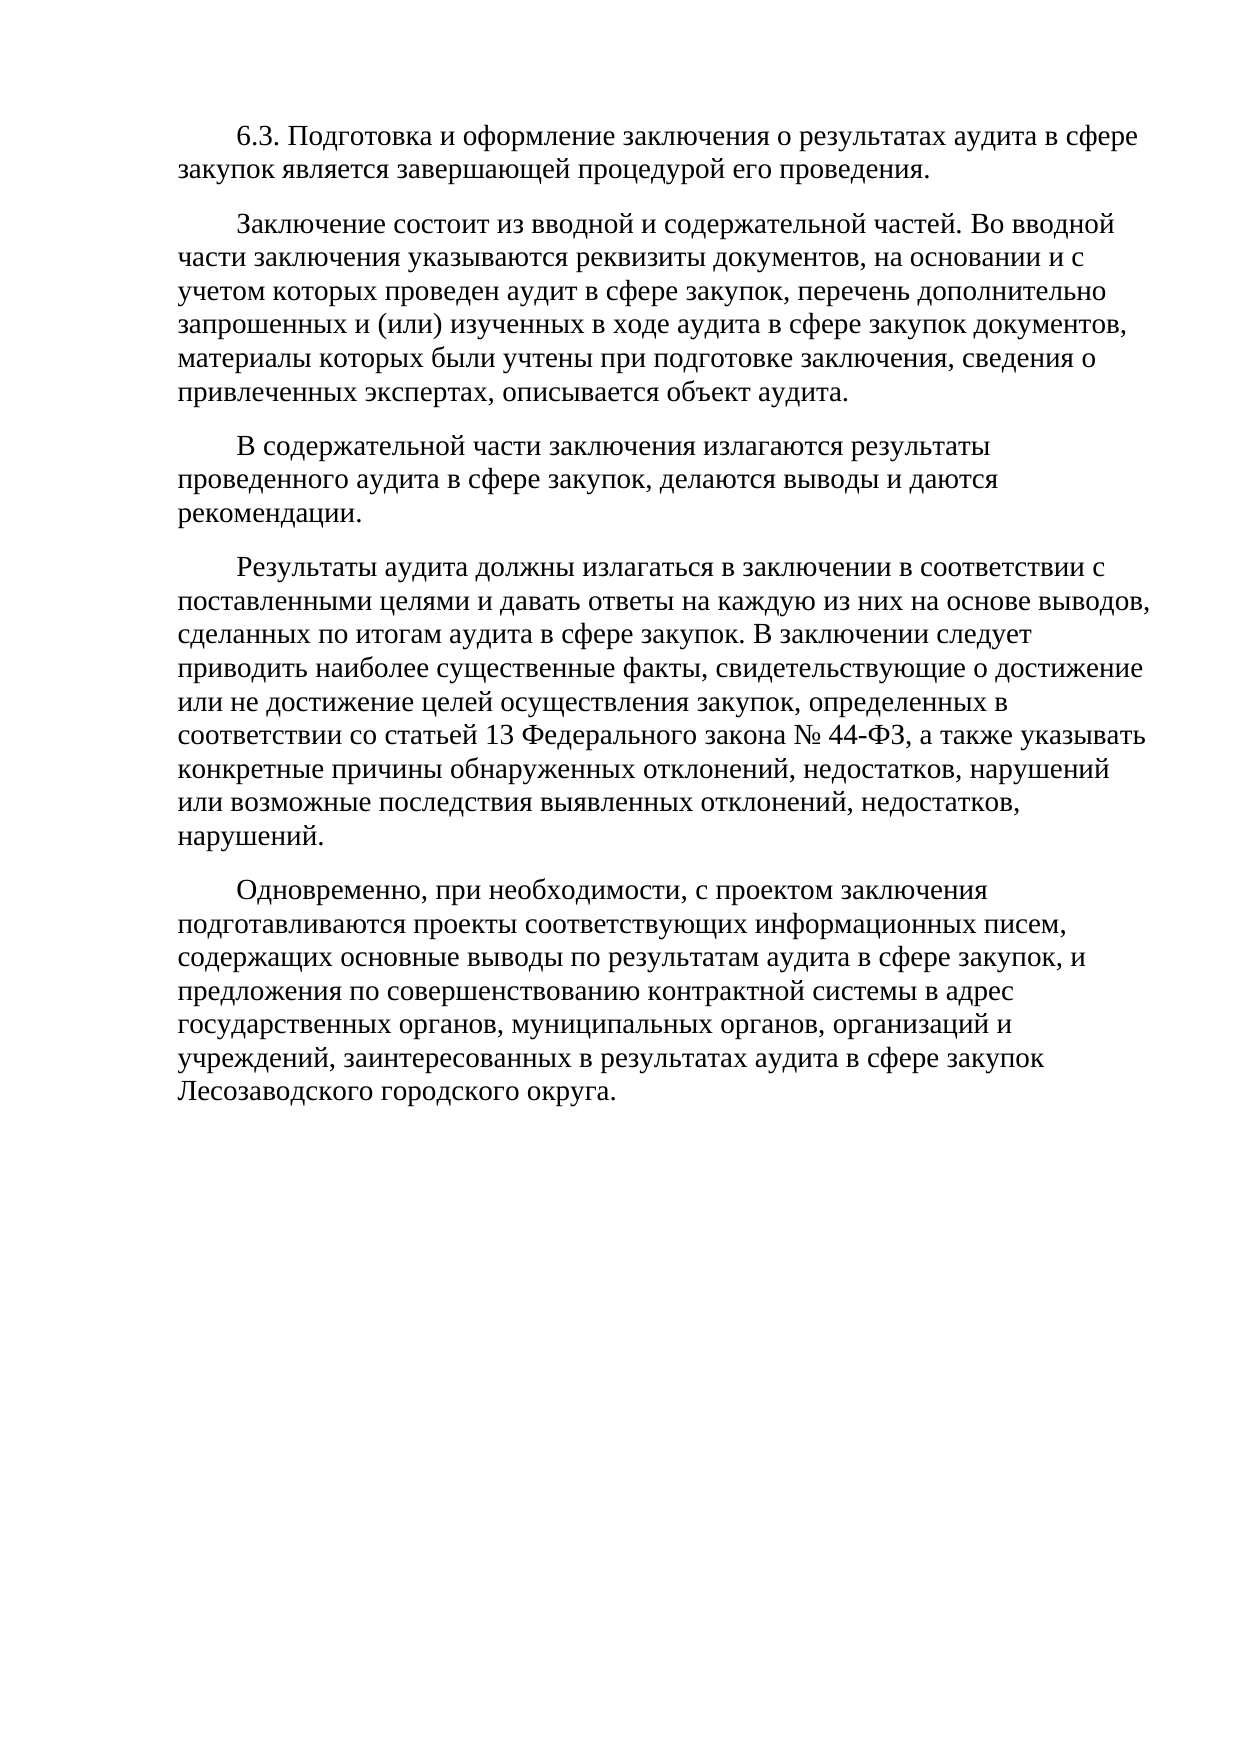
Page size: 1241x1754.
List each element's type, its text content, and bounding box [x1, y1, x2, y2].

text 6.3. Подготовка и оформление заключения о результатах аудита в сфере закупок является завершающей процедурой его проведения. [177, 118, 1152, 185]
text Одновременно, при необходимости, с проектом заключения подготавливаются проекты соответствующих информационных писем, содержащих основные выводы по результатам аудита в сфере закупок, и предложения по совершенствованию контрактной системы в адрес государственных органов, муниципальных органов, организаций и учреждений, заинтересованных в результатах аудита в сфере закупок Лесозаводского городского округа. [177, 872, 1152, 1107]
text В содержательной части заключения излагаются результаты проведенного аудита в сфере закупок, делаются выводы и даются рекомендации. [177, 428, 1152, 529]
text Результаты аудита должны излагаться в заключении в соответствии с поставленными целями и давать ответы на каждую из них на основе выводов, сделанных по итогам аудита в сфере закупок. В заключении следует приводить наиболее существенные факты, свидетельствующие о достижение или не достижение целей осуществления закупок, определенных в соответствии со статьей 13 Федерального закона № 44-ФЗ, а также указывать конкретные причины обнаруженных отклонений, недостатков, нарушений или возможные последствия выявленных отклонений, недостатков, нарушений. [177, 549, 1152, 851]
text Заключение состоит из вводной и содержательной частей. Во вводной части заключения указываются реквизиты документов, на основании и с учетом которых проведен аудит в сфере закупок, перечень дополнительно запрошенных и (или) изученных в ходе аудита в сфере закупок документов, материалы которых были учтены при подготовке заключения, сведения о привлеченных экспертах, описывается объект аудита. [177, 206, 1152, 407]
